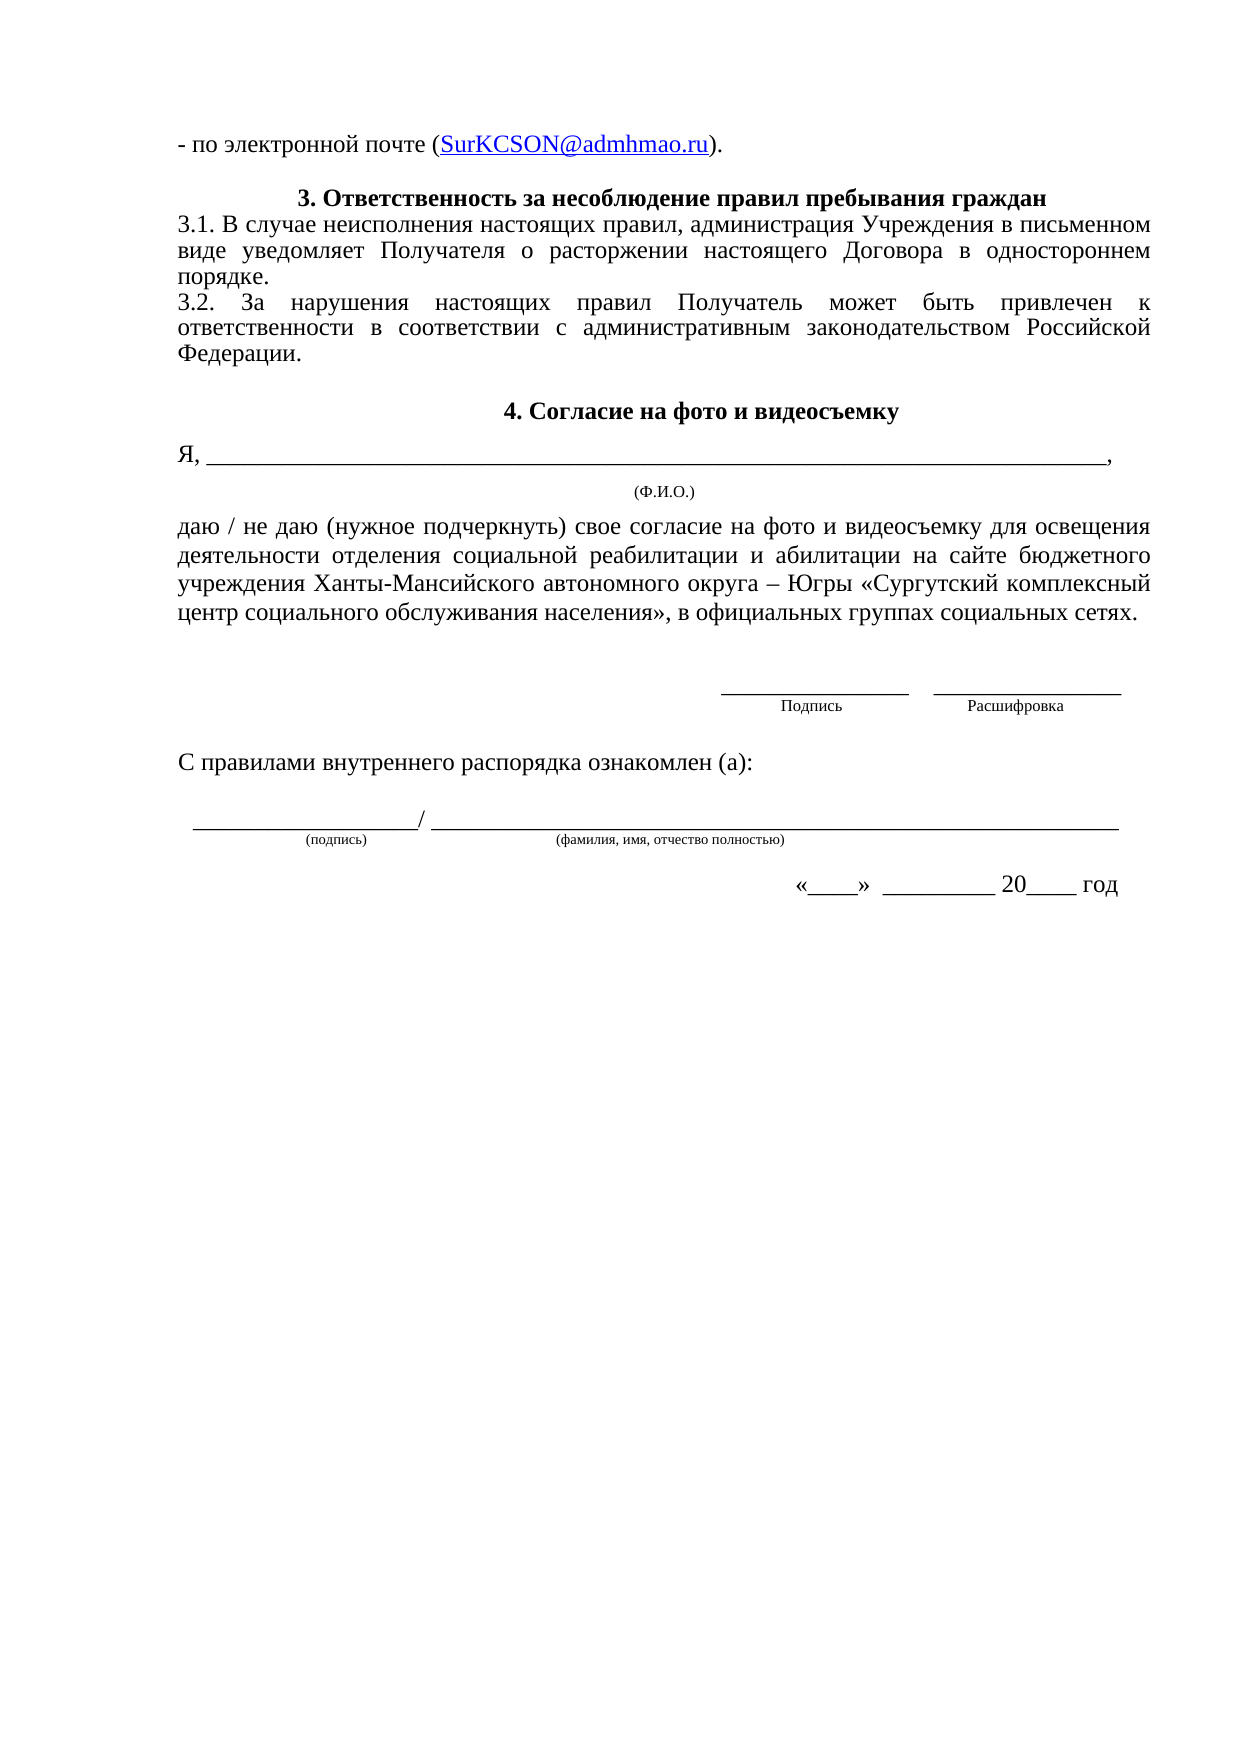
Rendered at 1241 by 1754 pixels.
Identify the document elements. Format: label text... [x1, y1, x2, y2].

text 3. Ответственность за несоблюдение правил пребывания граждан [193, 186, 1152, 212]
text (Ф.И.О.) [177, 482, 1152, 501]
text 3.2. За нарушения настоящих правил Получатель может быть привлечен к ответственности в соответствии с административным законодательством Российской Федерации. [177, 289, 1152, 367]
text 3.1. В случае неисполнения настоящих правил, администрация Учреждения в письменном виде уведомляет Получателя о расторжении настоящего Договора в одностороннем порядке. [177, 212, 1152, 289]
text __________________/ _______________________________________________________ [193, 804, 1152, 833]
text даю / не даю (нужное подчеркнуть) свое согласие на фото и видеосъемку для освещения деятельности отделения социальной реабилитации и абилитации на сайте бюджетного учреждения Ханты-Мансийского автономного округа – Югры «Сургутский комплексный центр социального обслуживания населения», в официальных группах социальных сетях. [177, 511, 1152, 626]
text Подпись Расшифровка [193, 698, 1152, 715]
text Я, ________________________________________________________________________, [177, 439, 1152, 468]
text 4. Согласие на фото и видеосъемку [177, 396, 1152, 425]
text - по электронной почте (SurKCSON@admhmao.ru). [177, 131, 1152, 157]
text «____» _________ 20____ год [193, 872, 1152, 898]
text (подпись) (фамилия, имя, отчество полностью) [193, 833, 1152, 848]
text С правилами внутреннего распорядка ознакомлен (а): [177, 749, 1152, 775]
text _______________ _______________ [177, 669, 1152, 698]
